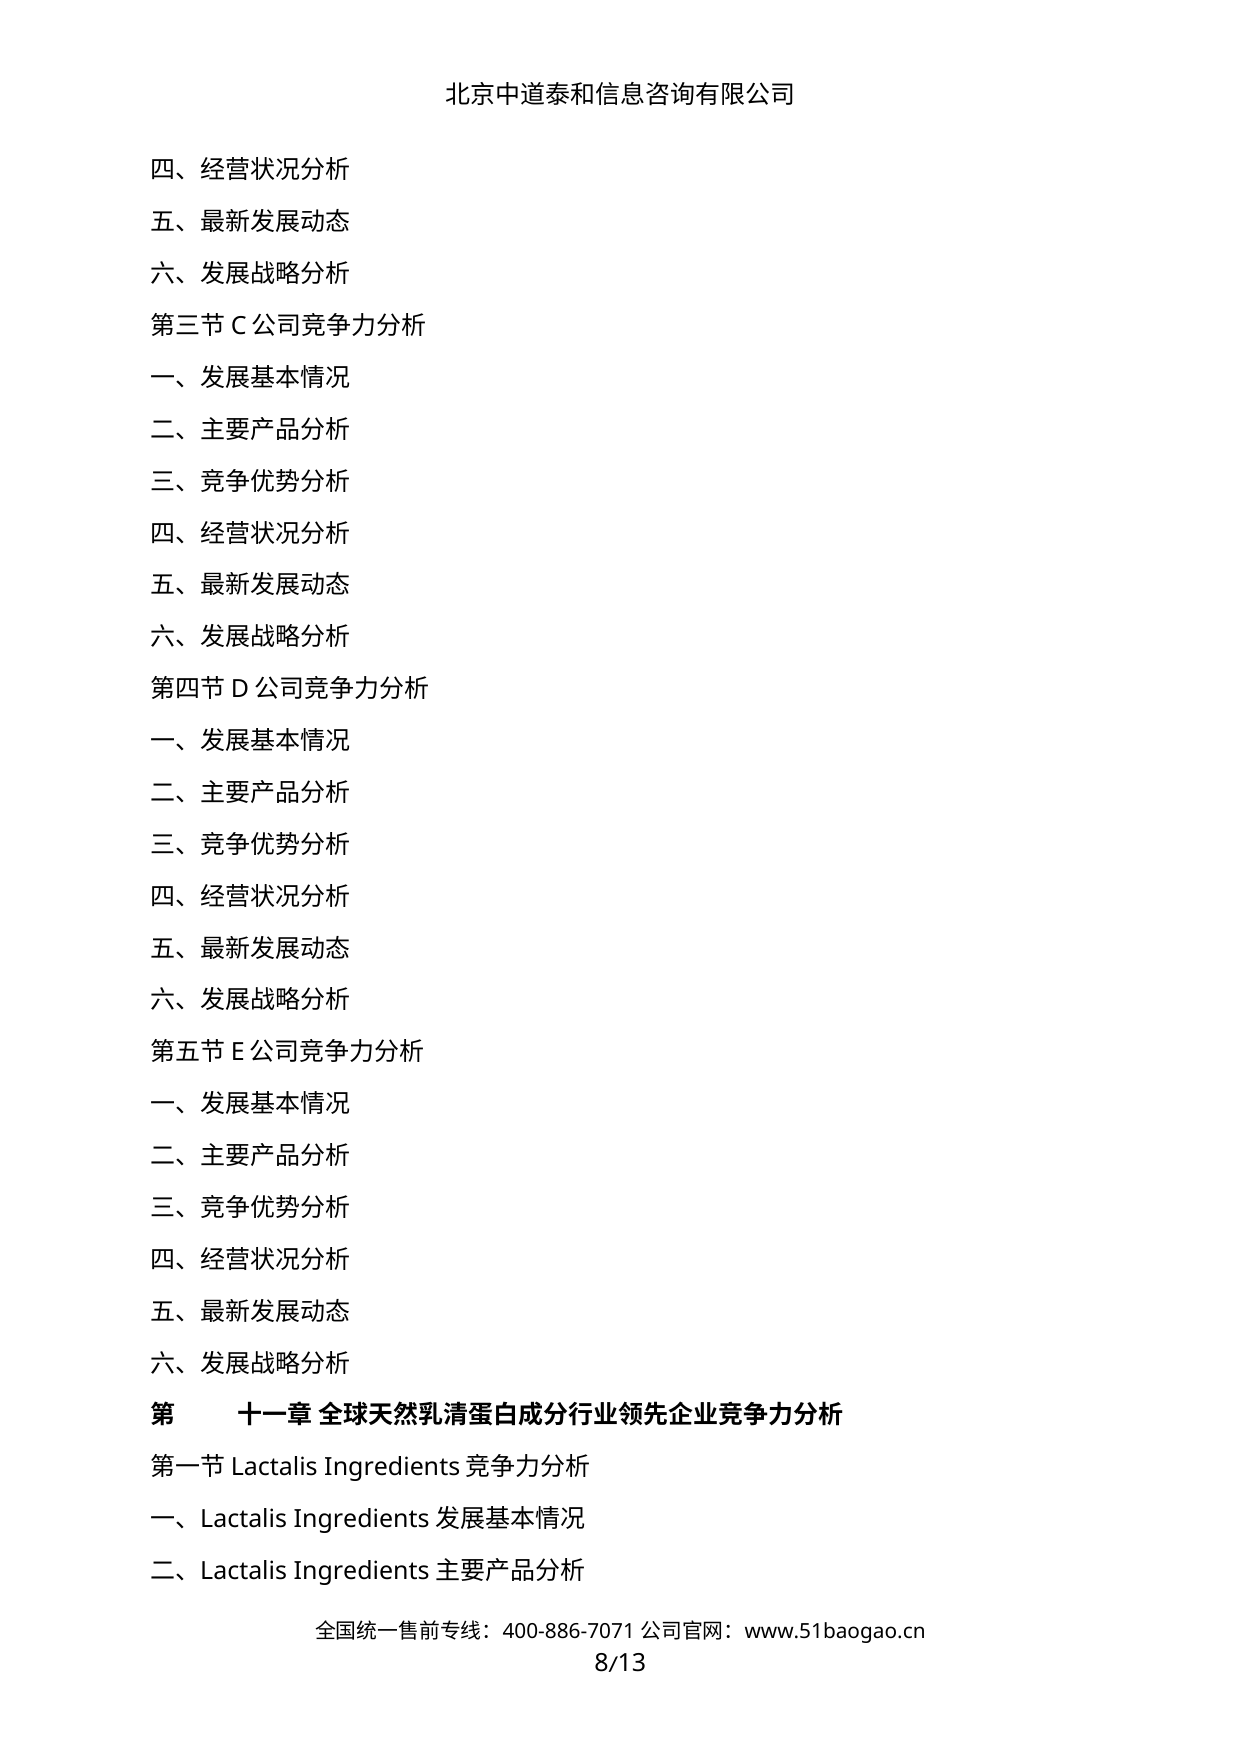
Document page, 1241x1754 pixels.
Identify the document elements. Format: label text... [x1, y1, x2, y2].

text 第五节 E公司竞争力分析 [150, 1032, 1090, 1068]
text 二、主要产品分析 [150, 772, 1090, 809]
text 六、发展战略分析 [150, 617, 1090, 653]
text 五、最新发展动态 [150, 1291, 1090, 1327]
text 一、发展基本情况 [150, 357, 1090, 394]
text 六、发展战略分析 [150, 980, 1090, 1016]
text 第 十一章 全球天然乳清蛋白成分行业领先企业竞争力分析 [150, 1395, 1090, 1431]
text 第三节 C公司竞争力分析 [150, 306, 1090, 342]
text 第四节 D公司竞争力分析 [150, 669, 1090, 705]
text 四、经营状况分析 [150, 150, 1090, 186]
text 六、发展战略分析 [150, 1343, 1090, 1379]
text 一、Lactalis Ingredients发展基本情况 [150, 1499, 1090, 1535]
text 六、发展战略分析 [150, 254, 1090, 290]
text 四、经营状况分析 [150, 876, 1090, 912]
text 五、最新发展动态 [150, 928, 1090, 964]
text 四、经营状况分析 [150, 1239, 1090, 1276]
text 三、竞争优势分析 [150, 824, 1090, 861]
text 二、主要产品分析 [150, 409, 1090, 446]
text 三、竞争优势分析 [150, 461, 1090, 497]
text 三、竞争优势分析 [150, 1187, 1090, 1224]
text 二、主要产品分析 [150, 1136, 1090, 1172]
text 五、最新发展动态 [150, 565, 1090, 601]
text 五、最新发展动态 [150, 202, 1090, 238]
text 四、经营状况分析 [150, 513, 1090, 549]
text 一、发展基本情况 [150, 1084, 1090, 1120]
text 一、发展基本情况 [150, 721, 1090, 757]
text 第一节 Lactalis Ingredients竞争力分析 [150, 1447, 1090, 1483]
text 二、Lactalis Ingredients主要产品分析 [150, 1551, 1090, 1587]
